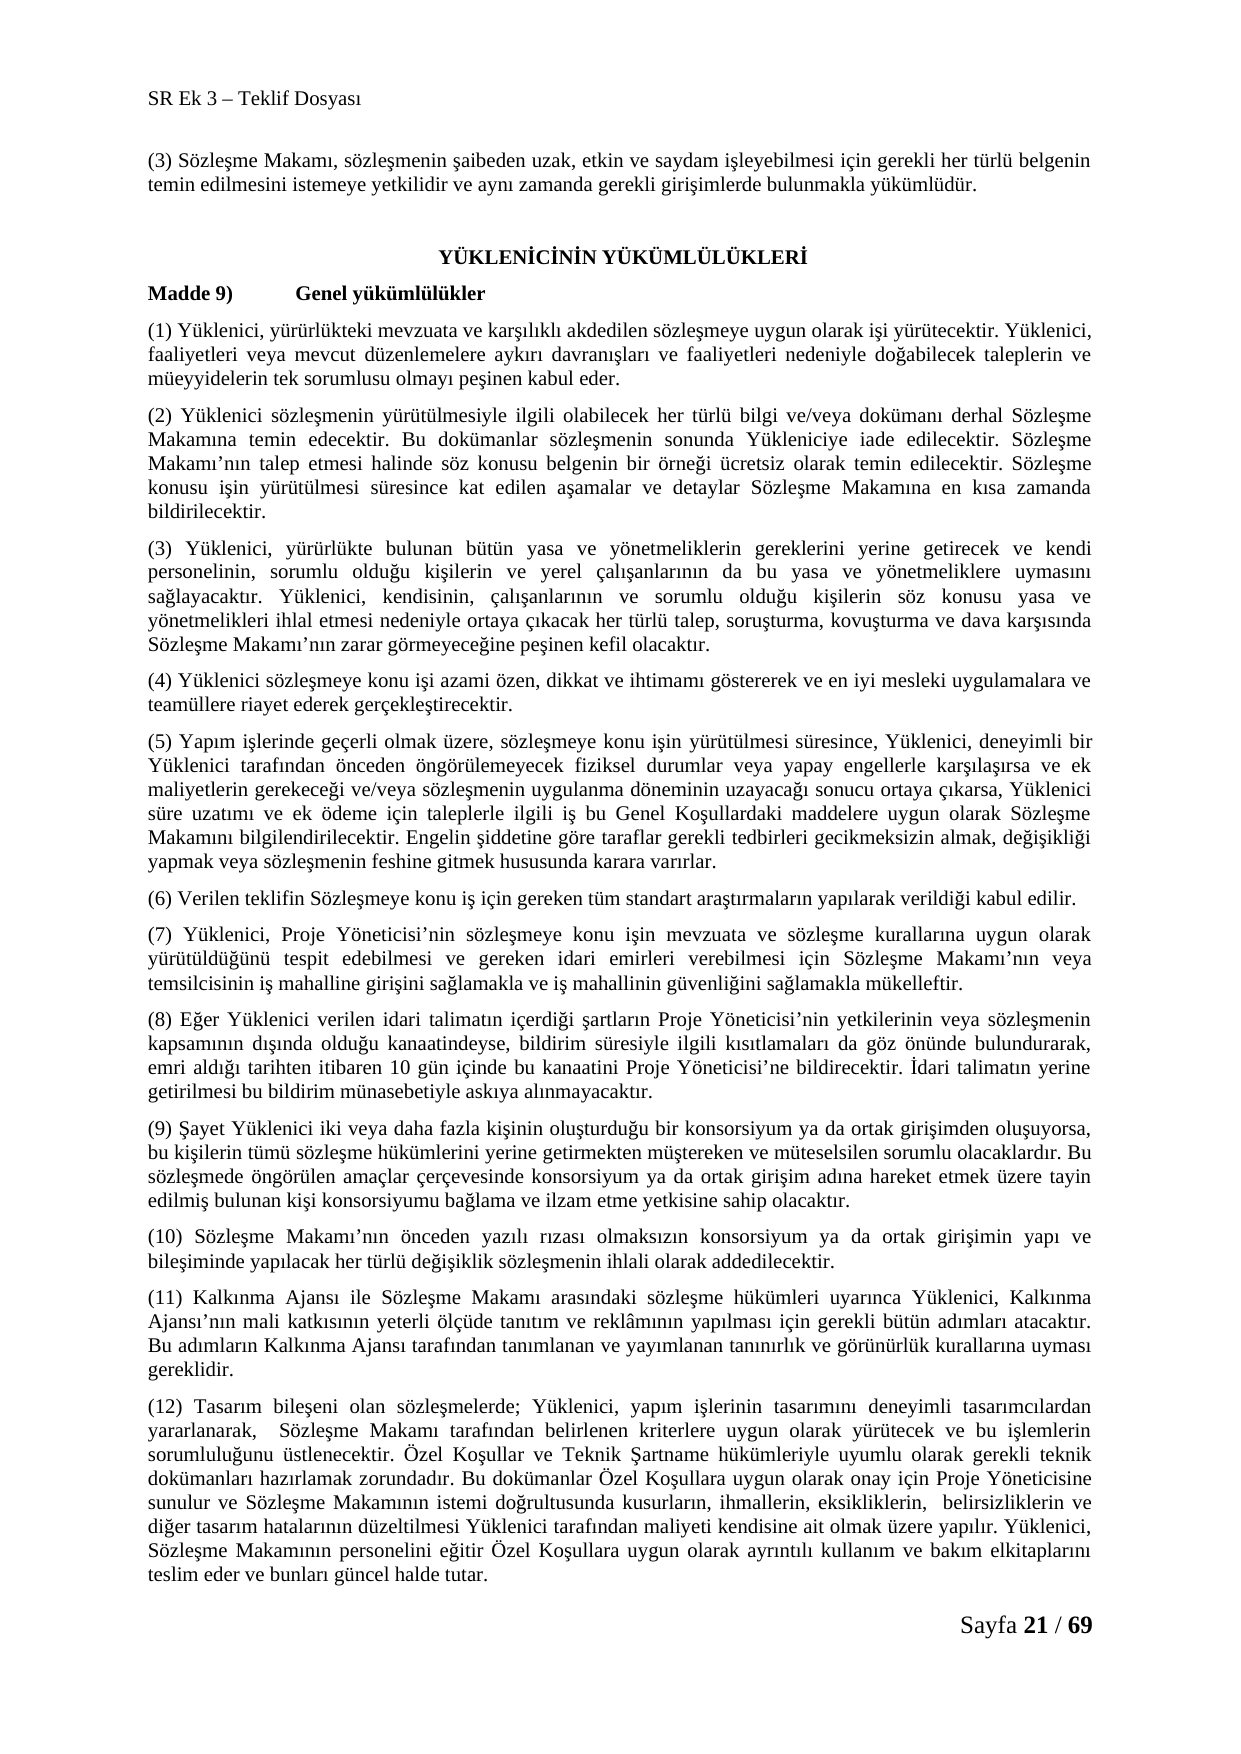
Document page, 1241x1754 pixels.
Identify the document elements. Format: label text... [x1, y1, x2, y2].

text (3) Yüklenici, yürürlükte bulunan bütün yasa ve yönetmeliklerin gereklerini yerine getirecek ve kendi personelinin, sorumlu olduğu kişilerin ve yerel çalışanlarının da bu yasa ve yönetmeliklere uymasını sağlayacaktır. Yüklenici, kendisinin, çalışanlarının ve sorumlu olduğu kişilerin söz konusu yasa ve yönetmelikleri ihlal etmesi nedeniyle ortaya çıkacak her türlü talep, soruşturma, kovuşturma ve dava karşısında Sözleşme Makamı’nın zarar görmeyeceğine peşinen kefil olacaktır. [148, 535, 1093, 656]
text (12) Tasarım bileşeni olan sözleşmelerde; Yüklenici, yapım işlerinin tasarımını deneyimli tasarımcılardan yararlanarak, Sözleşme Makamı tarafından belirlenen kriterlere uygun olarak yürütecek ve bu işlemlerin sorumluluğunu üstlenecektir. Özel Koşullar ve Teknik Şartname hükümleriyle uyumlu olarak gerekli teknik dokümanları hazırlamak zorundadır. Bu dokümanlar Özel Koşullara uygun olarak onay için Proje Yöneticisine sunulur ve Sözleşme Makamının istemi doğrultusunda kusurların, ihmallerin, eksikliklerin, belirsizliklerin ve diğer tasarım hatalarının düzeltilmesi Yüklenici tarafından maliyeti kendisine ait olmak üzere yapılır. Yüklenici, Sözleşme Makamının personelini eğitir Özel Koşullara uygun olarak ayrıntılı kullanım ve bakım elkitaplarını teslim eder ve bunları güncel halde tutar. [148, 1394, 1093, 1586]
text (11) Kalkınma Ajansı ile Sözleşme Makamı arasındaki sözleşme hükümleri uyarınca Yüklenici, Kalkınma Ajansı’nın mali katkısının yeterli ölçüde tanıtım ve reklâmının yapılması için gerekli bütün adımları atacaktır. Bu adımların Kalkınma Ajansı tarafından tanımlanan ve yayımlanan tanınırlık ve görünürlük kurallarına uyması gereklidir. [148, 1285, 1093, 1381]
text (3) Sözleşme Makamı, sözleşmenin şaibeden uzak, etkin ve saydam işleyebilmesi için gerekli her türlü belgenin temin edilmesini istemeye yetkilidir ve aynı zamanda gerekli girişimlerde bulunmakla yükümlüdür. [148, 148, 1093, 196]
text (8) Eğer Yüklenici verilen idari talimatın içerdiği şartların Proje Yöneticisi’nin yetkilerinin veya sözleşmenin kapsamının dışında olduğu kanaatindeyse, bildirim süresiyle ilgili kısıtlamaları da göz önünde bulundurarak, emri aldığı tarihten itibaren 10 gün içinde bu kanaatini Proje Yöneticisi’ne bildirecektir. İdari talimatın yerine getirilmesi bu bildirim münasebetiyle askıya alınmayacaktır. [148, 1007, 1093, 1103]
text (7) Yüklenici, Proje Yöneticisi’nin sözleşmeye konu işin mevzuata ve sözleşme kurallarına uygun olarak yürütüldüğünü tespit edebilmesi ve gereken idari emirleri verebilmesi için Sözleşme Makamı’nın veya temsilcisinin iş mahalline girişini sağlamakla ve iş mahallinin güvenliğini sağlamakla mükelleftir. [148, 922, 1093, 994]
text (2) Yüklenici sözleşmenin yürütülmesiyle ilgili olabilecek her türlü bilgi ve/veya dokümanı derhal Sözleşme Makamına temin edecektir. Bu dokümanlar sözleşmenin sonunda Yükleniciye iade edilecektir. Sözleşme Makamı’nın talep etmesi halinde söz konusu belgenin bir örneği ücretsiz olarak temin edilecektir. Sözleşme konusu işin yürütülmesi süresince kat edilen aşamalar ve detaylar Sözleşme Makamına en kısa zamanda bildirilecektir. [148, 403, 1093, 523]
text (5) Yapım işlerinde geçerli olmak üzere, sözleşmeye konu işin yürütülmesi süresince, Yüklenici, deneyimli bir Yüklenici tarafından önceden öngörülemeyecek fiziksel durumlar veya yapay engellerle karşılaşırsa ve ek maliyetlerin gerekeceği ve/veya sözleşmenin uygulanma döneminin uzayacağı sonucu ortaya çıkarsa, Yüklenici süre uzatımı ve ek ödeme için taleplerle ilgili iş bu Genel Koşullardaki maddelere uygun olarak Sözleşme Makamını bilgilendirilecektir. Engelin şiddetine göre taraflar gerekli tedbirleri gecikmeksizin almak, değişikliği yapmak veya sözleşmenin feshine gitmek hususunda karara varırlar. [148, 729, 1093, 873]
text YÜKLENİCİNİN YÜKÜMLÜLÜKLERİ [153, 245, 1093, 269]
text (4) Yüklenici sözleşmeye konu işi azami özen, dikkat ve ihtimamı göstererek ve en iyi mesleki uygulamalara ve teamüllere riayet ederek gerçekleştirecektir. [148, 668, 1093, 716]
list Genel yükümlülükler [148, 281, 1093, 305]
text (10) Sözleşme Makamı’nın önceden yazılı rızası olmaksızın konsorsiyum ya da ortak girişimin yapı ve bileşiminde yapılacak her türlü değişiklik sözleşmenin ihlali olarak addedilecektir. [148, 1224, 1093, 1273]
text (9) Şayet Yüklenici iki veya daha fazla kişinin oluşturduğu bir konsorsiyum ya da ortak girişimden oluşuyorsa, bu kişilerin tümü sözleşme hükümlerini yerine getirmekten müştereken ve müteselsilen sorumlu olacaklardır. Bu sözleşmede öngörülen amaçlar çerçevesinde konsorsiyum ya da ortak girişim adına hareket etmek üzere tayin edilmiş bulunan kişi konsorsiyumu bağlama ve ilzam etme yetkisine sahip olacaktır. [148, 1116, 1093, 1212]
text (6) Verilen teklifin Sözleşmeye konu iş için gereken tüm standart araştırmaların yapılarak verildiği kabul edilir. [148, 886, 1093, 910]
text (1) Yüklenici, yürürlükteki mevzuata ve karşılıklı akdedilen sözleşmeye uygun olarak işi yürütecektir. Yüklenici, faaliyetleri veya mevcut düzenlemelere aykırı davranışları ve faaliyetleri nedeniyle doğabilecek taleplerin ve müeyyidelerin tek sorumlusu olmayı peşinen kabul eder. [148, 318, 1093, 390]
